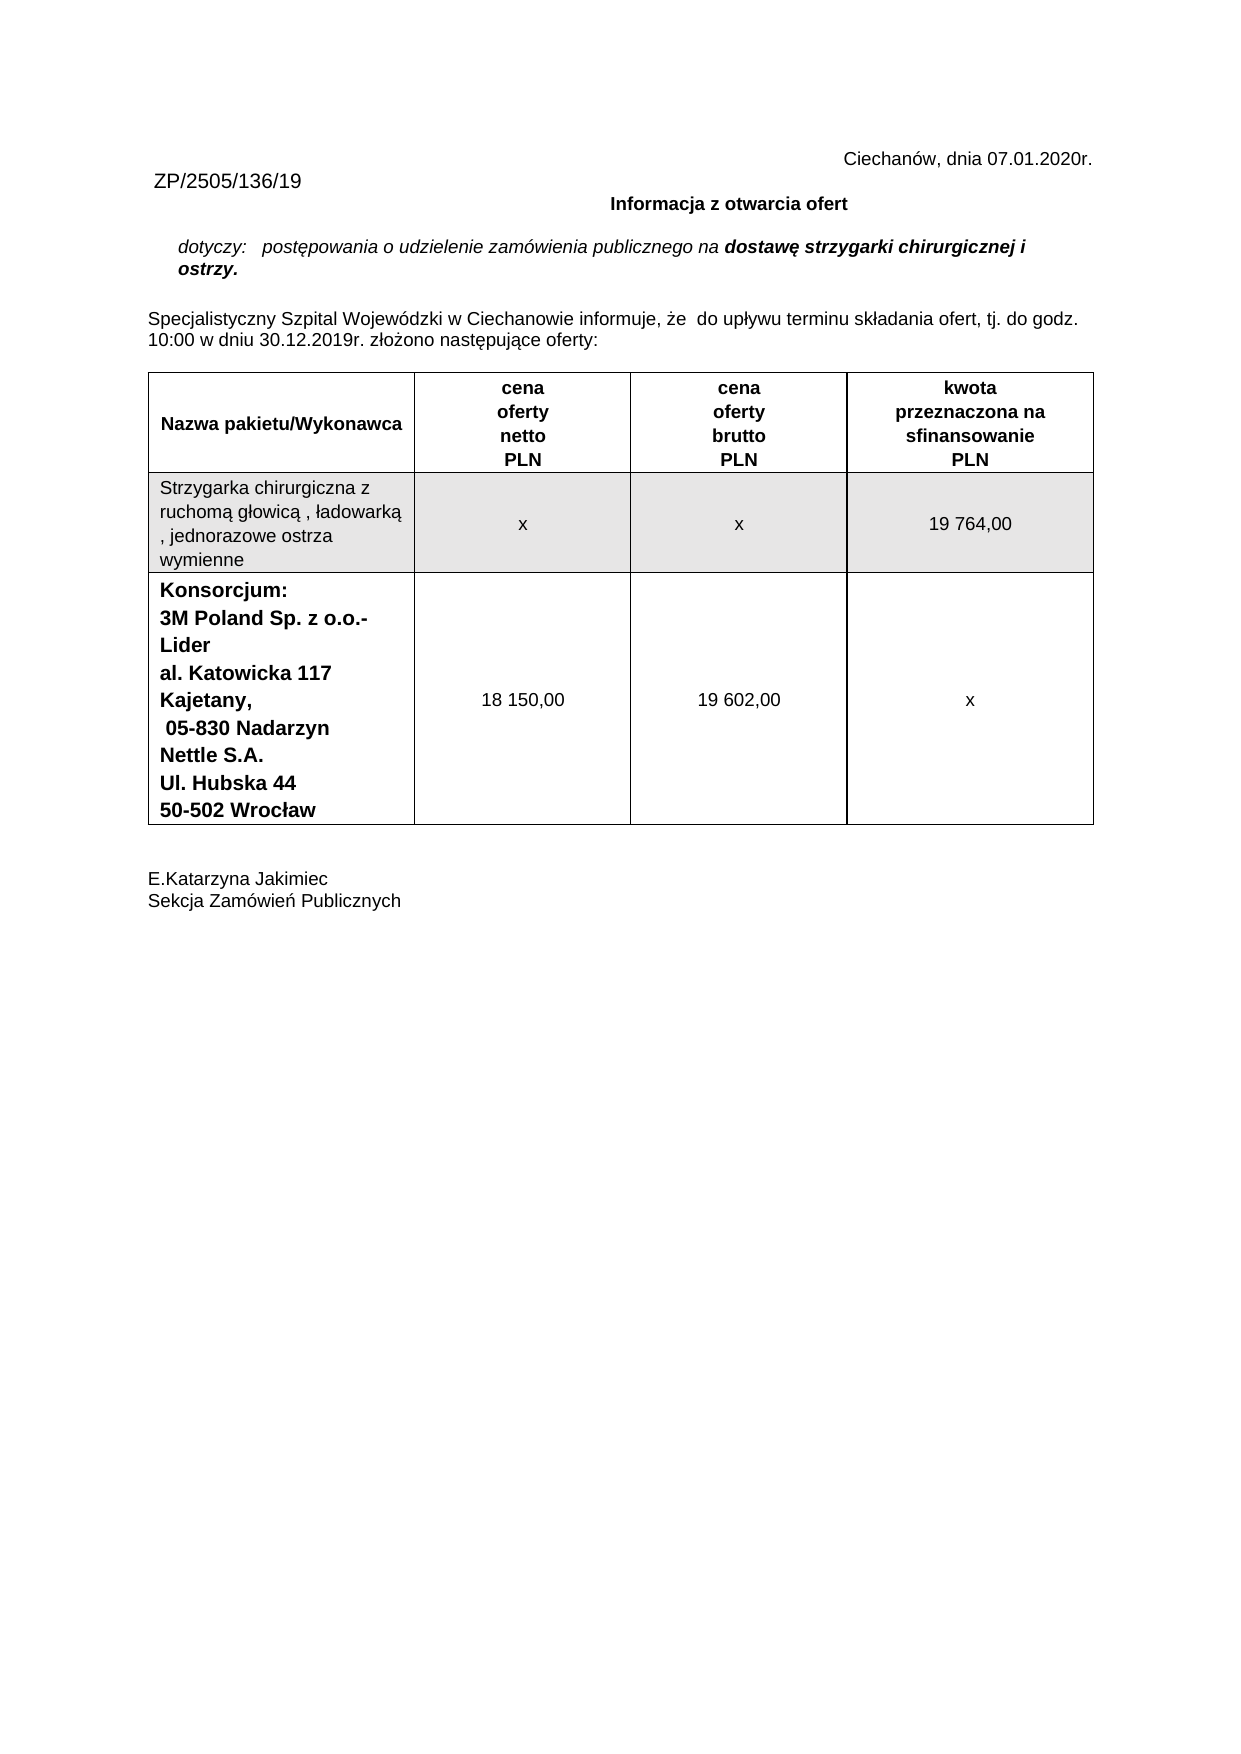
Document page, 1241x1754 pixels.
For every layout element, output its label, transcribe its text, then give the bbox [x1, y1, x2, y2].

table_cell x [631, 473, 846, 572]
text E.Katarzyna Jakimiec [148, 868, 1081, 889]
text ZP/2505/136/19 [153, 169, 1092, 193]
text Sekcja Zamówień Publicznych [148, 889, 1081, 911]
table_cell x [415, 473, 630, 572]
table_header kwota przeznaczona na sfinansowanie PLN [848, 373, 1093, 472]
table_header cena oferty brutto PLN [631, 373, 846, 472]
table_cell 19 602,00 [631, 573, 846, 823]
table_cell Konsorcjum: 3M Poland Sp. z o.o.- Lider al. Katowicka 117 Kajetany, 05-830 Nadarzyn Nettle S.A. Ul. Hubska 44 50-502 Wrocław [149, 573, 414, 823]
text Informacja z otwarcia ofert [148, 193, 1092, 215]
table_header cena oferty netto PLN [415, 373, 630, 472]
table_cell Strzygarka chirurgiczna z ruchomą głowicą , ładowarką , jednorazowe ostrza wymienne [149, 473, 414, 572]
table_header Nazwa pakietu/Wykonawca [149, 373, 414, 472]
table_cell 19 764,00 [848, 473, 1093, 572]
table_cell 18 150,00 [415, 573, 630, 823]
text Ciechanów, dnia 07.01.2020r. [148, 148, 1092, 169]
subtitle dotyczy: postępowania o udzielenie zamówienia publicznego na dostawę strzygarki chirurgicznej i ostrzy. [178, 236, 1092, 279]
table_cell x [848, 573, 1093, 823]
text Specjalistyczny Szpital Wojewódzki w Ciechanowie informuje, że do upływu terminu składania ofert, tj. do godz. 10:00 w dniu 30.12.2019r. złożono następujące oferty: [148, 307, 1081, 350]
